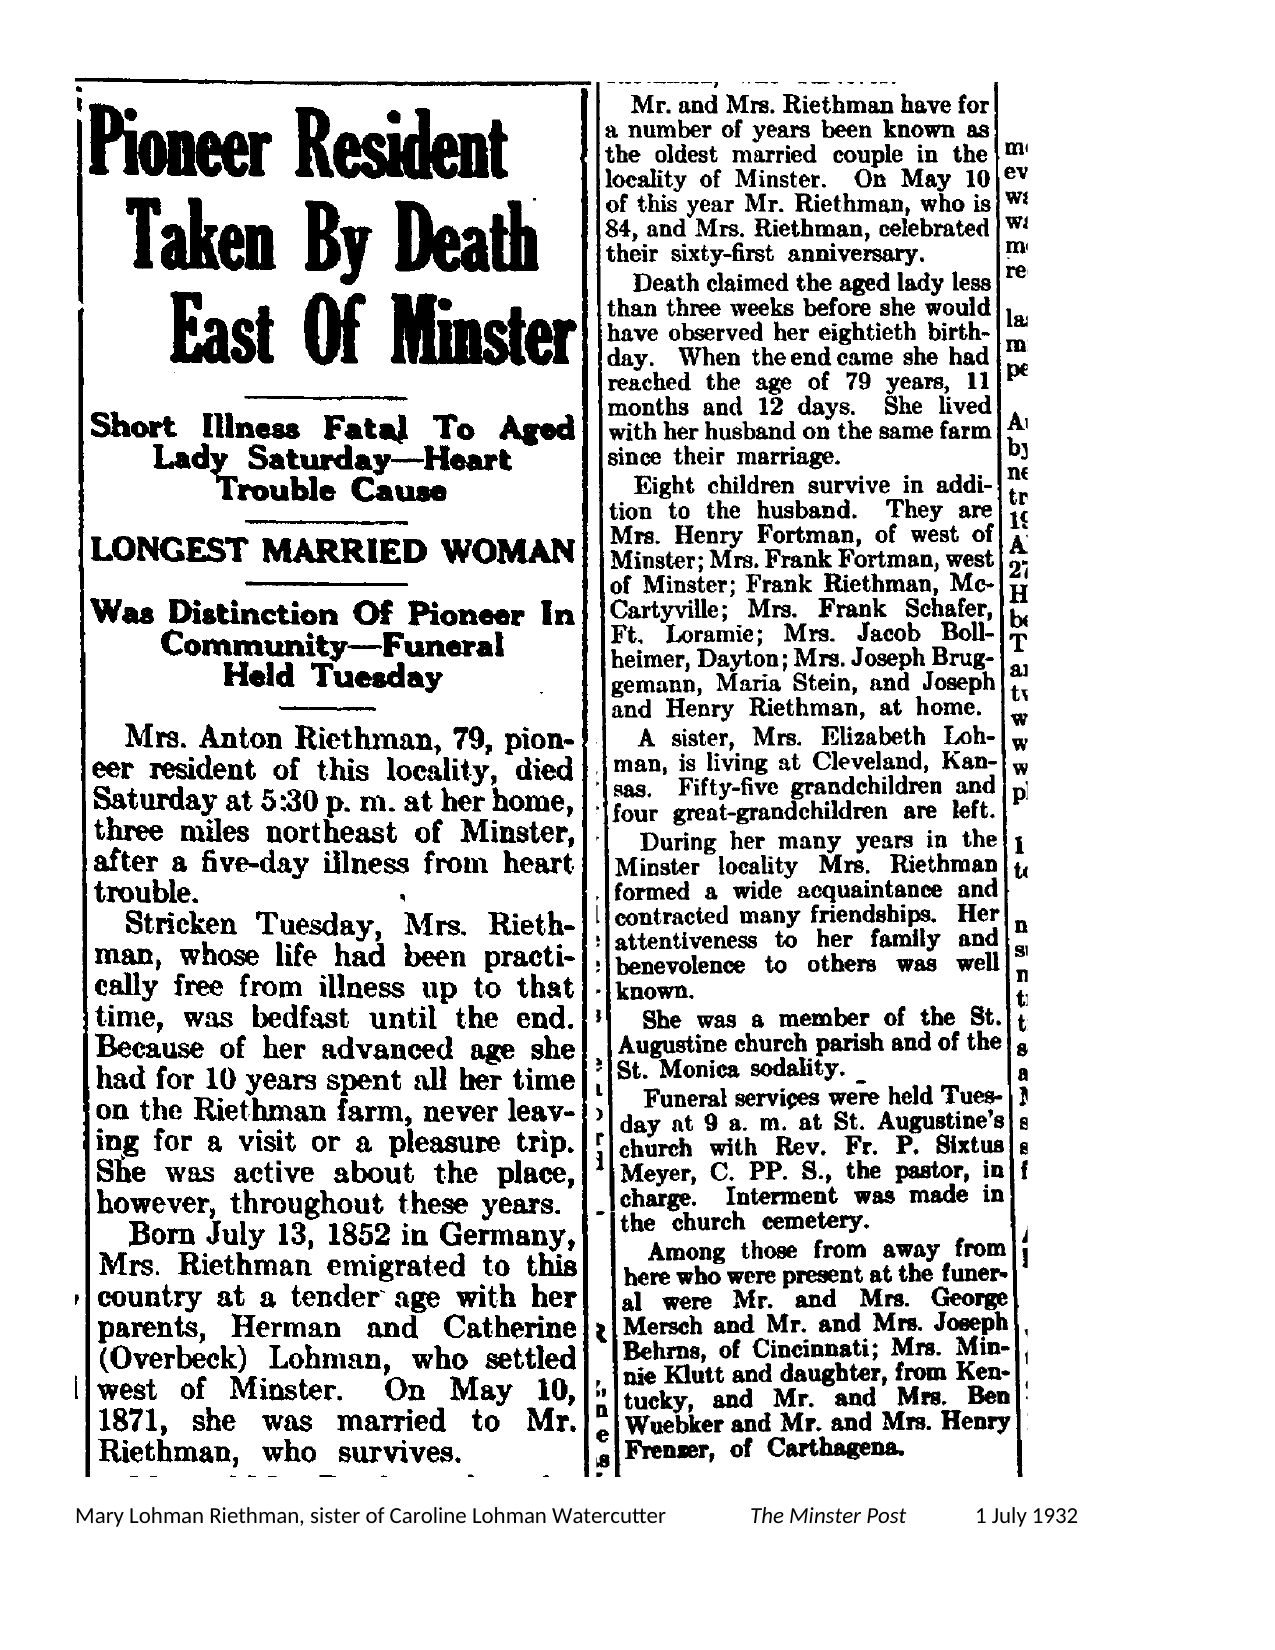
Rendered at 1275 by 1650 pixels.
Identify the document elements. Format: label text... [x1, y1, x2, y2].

text Mary Lohman Riethman, sister of Caroline Lohman Watercutter The Minster Post 1 July 1932 [75, 1501, 1200, 1529]
